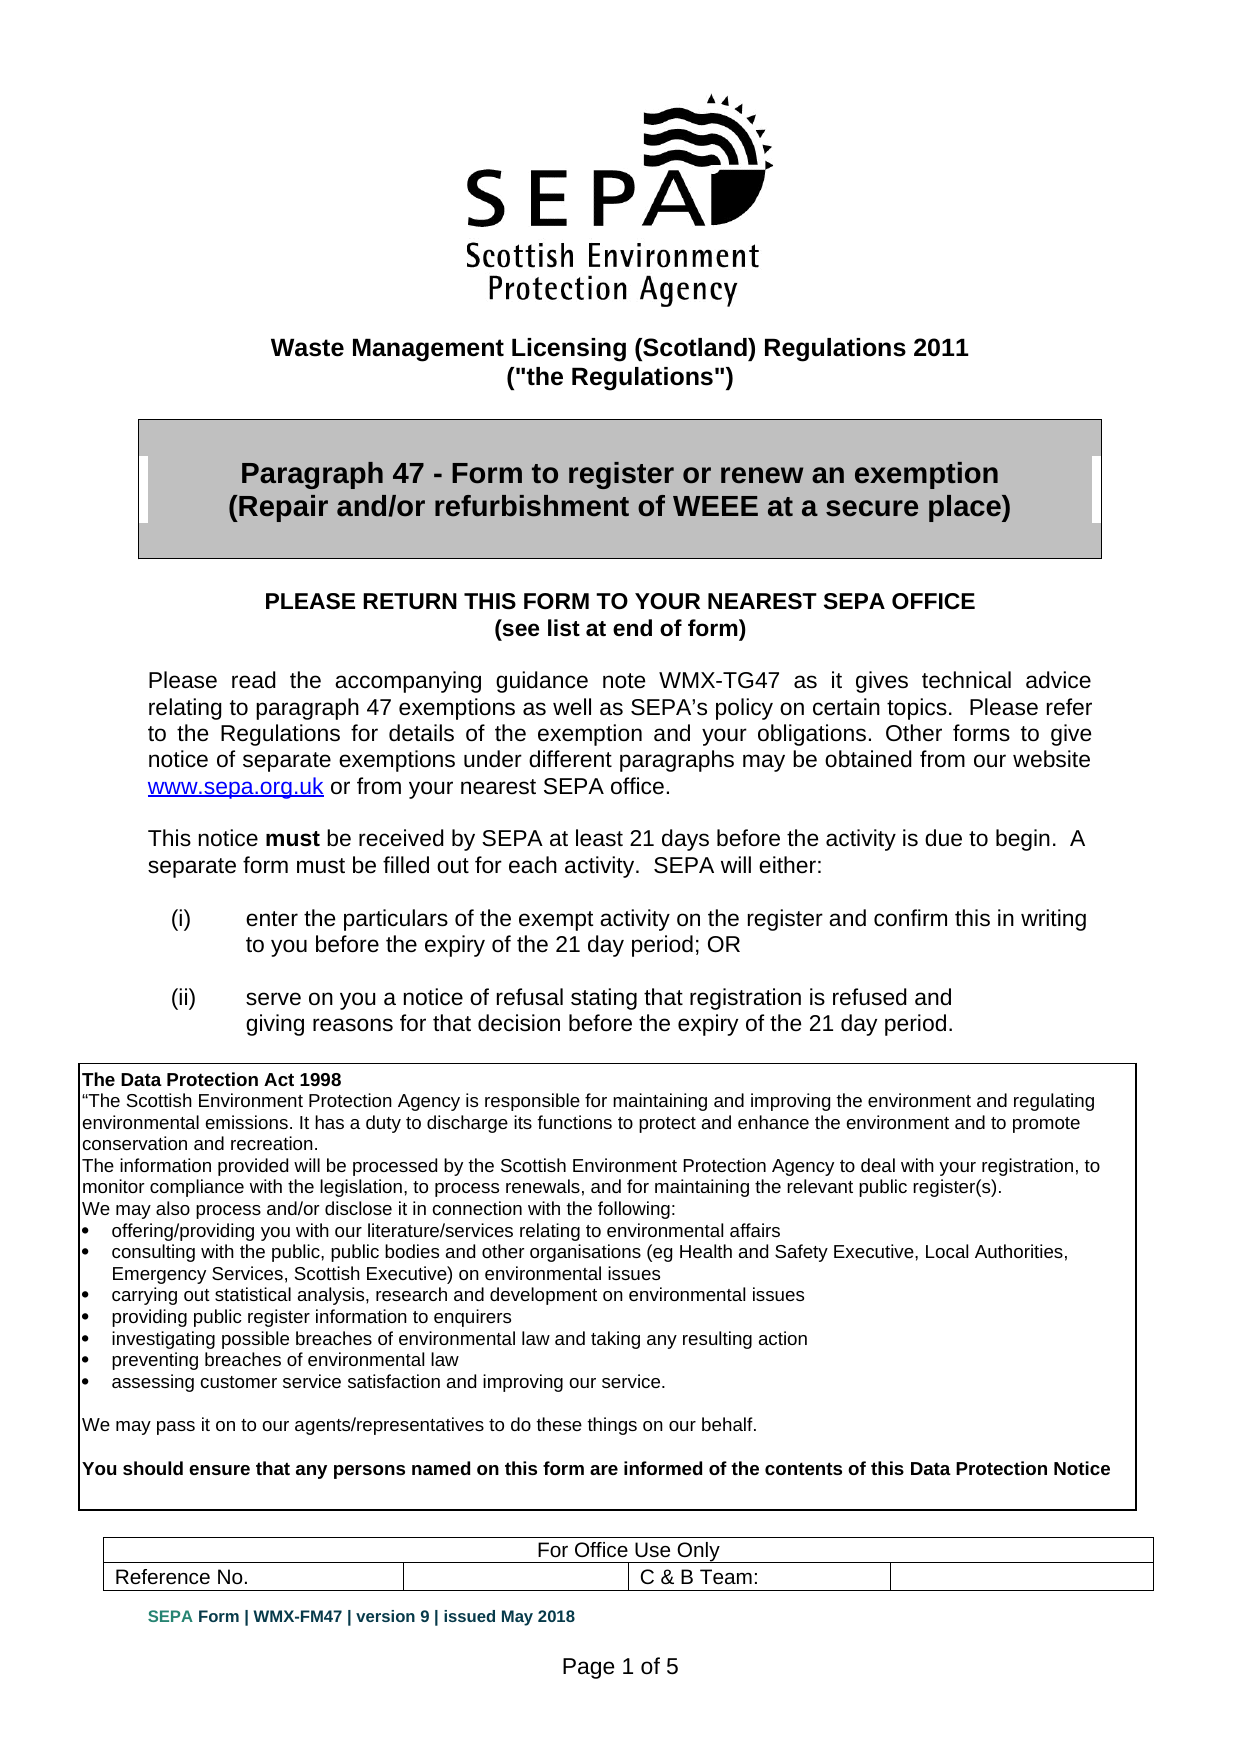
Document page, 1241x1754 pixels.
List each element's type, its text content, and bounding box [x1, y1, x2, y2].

text “The Scottish Environment Protection Agency is responsible for maintaining and improving the environment and regulating environmental emissions. It has a duty to discharge its functions to protect and enhance the environment and to promote conservation and recreation. [82, 1090, 1133, 1155]
list enter the particulars of the exempt activity on the register and confirm this in writing to you before the expiry of the 21 day period; OR [171, 904, 1092, 957]
table_cell C & B Team: [629, 1563, 890, 1590]
list carrying out statistical analysis, research and development on environmental issues [82, 1284, 1133, 1306]
text (Repair and/or refurbishment of WEEE at a secure place) [148, 489, 1092, 520]
list investigating possible breaches of environmental law and taking any resulting action [82, 1328, 1133, 1349]
text giving reasons for that decision before the expiry of the 21 day period. [171, 1010, 1092, 1036]
text This notice must be received by SEPA at least 21 days before the activity is due to begin. A separate form must be filled out for each activity. SEPA will either: [148, 825, 1092, 878]
picture [467, 93, 774, 307]
text We may pass it on to our agents/representatives to do these things on our behalf. [82, 1414, 1133, 1436]
text The Data Protection Act 1998 [80, 1066, 1135, 1090]
table_cell [404, 1563, 628, 1590]
text Waste Management Licensing () Regulations 2011 [148, 333, 1092, 362]
text The information provided will be processed by the Scottish Environment Protection Agency to deal with your registration, to monitor compliance with the legislation, to process renewals, and for maintaining the relevant public register(s). [82, 1155, 1133, 1198]
table_header For Office Use Only [104, 1538, 1153, 1562]
text You should ensure that any persons named on this form are informed of the contents of this Data Protection Notice [82, 1457, 1133, 1479]
table_cell [891, 1563, 1153, 1590]
text We may also process and/or disclose it in connection with the following: [82, 1198, 1133, 1219]
list providing public register information to enquirers [82, 1306, 1133, 1328]
list serve on you a notice of refusal stating that registration is refused and [171, 983, 1092, 1010]
text Paragraph 47 - Form to register or renew an exemption [148, 456, 1092, 489]
text PLEASE RETURN THIS FORM TO YOUR NEAREST SEPA OFFICE [148, 588, 1092, 614]
list consulting with the public, public bodies and other organisations (eg Health and Safety Executive, Local Authorities, Emergency Services, Scottish Executive) on environmental issues [82, 1241, 1133, 1284]
list assessing customer service satisfaction and improving our service. [82, 1371, 1133, 1393]
list preventing breaches of environmental law [82, 1349, 1133, 1371]
text ("the Regulations") [148, 362, 1092, 390]
table_cell Reference No. [104, 1563, 403, 1590]
list offering/providing you with our literature/services relating to environmental affairs [82, 1219, 1133, 1241]
subtitle Please read the accompanying guidance note WMX-TG47 as it gives technical advice relating to paragraph 47 exemptions as well as SEPA’s policy on certain topics. Please refer to the Regulations for details of the exemption and your obligations. Other forms to give notice of separate exemptions under different paragraphs may be obtained from our website www.sepa.org.uk or from your nearest SEPA office. [148, 667, 1092, 799]
text (see list at end of form) [148, 614, 1092, 641]
